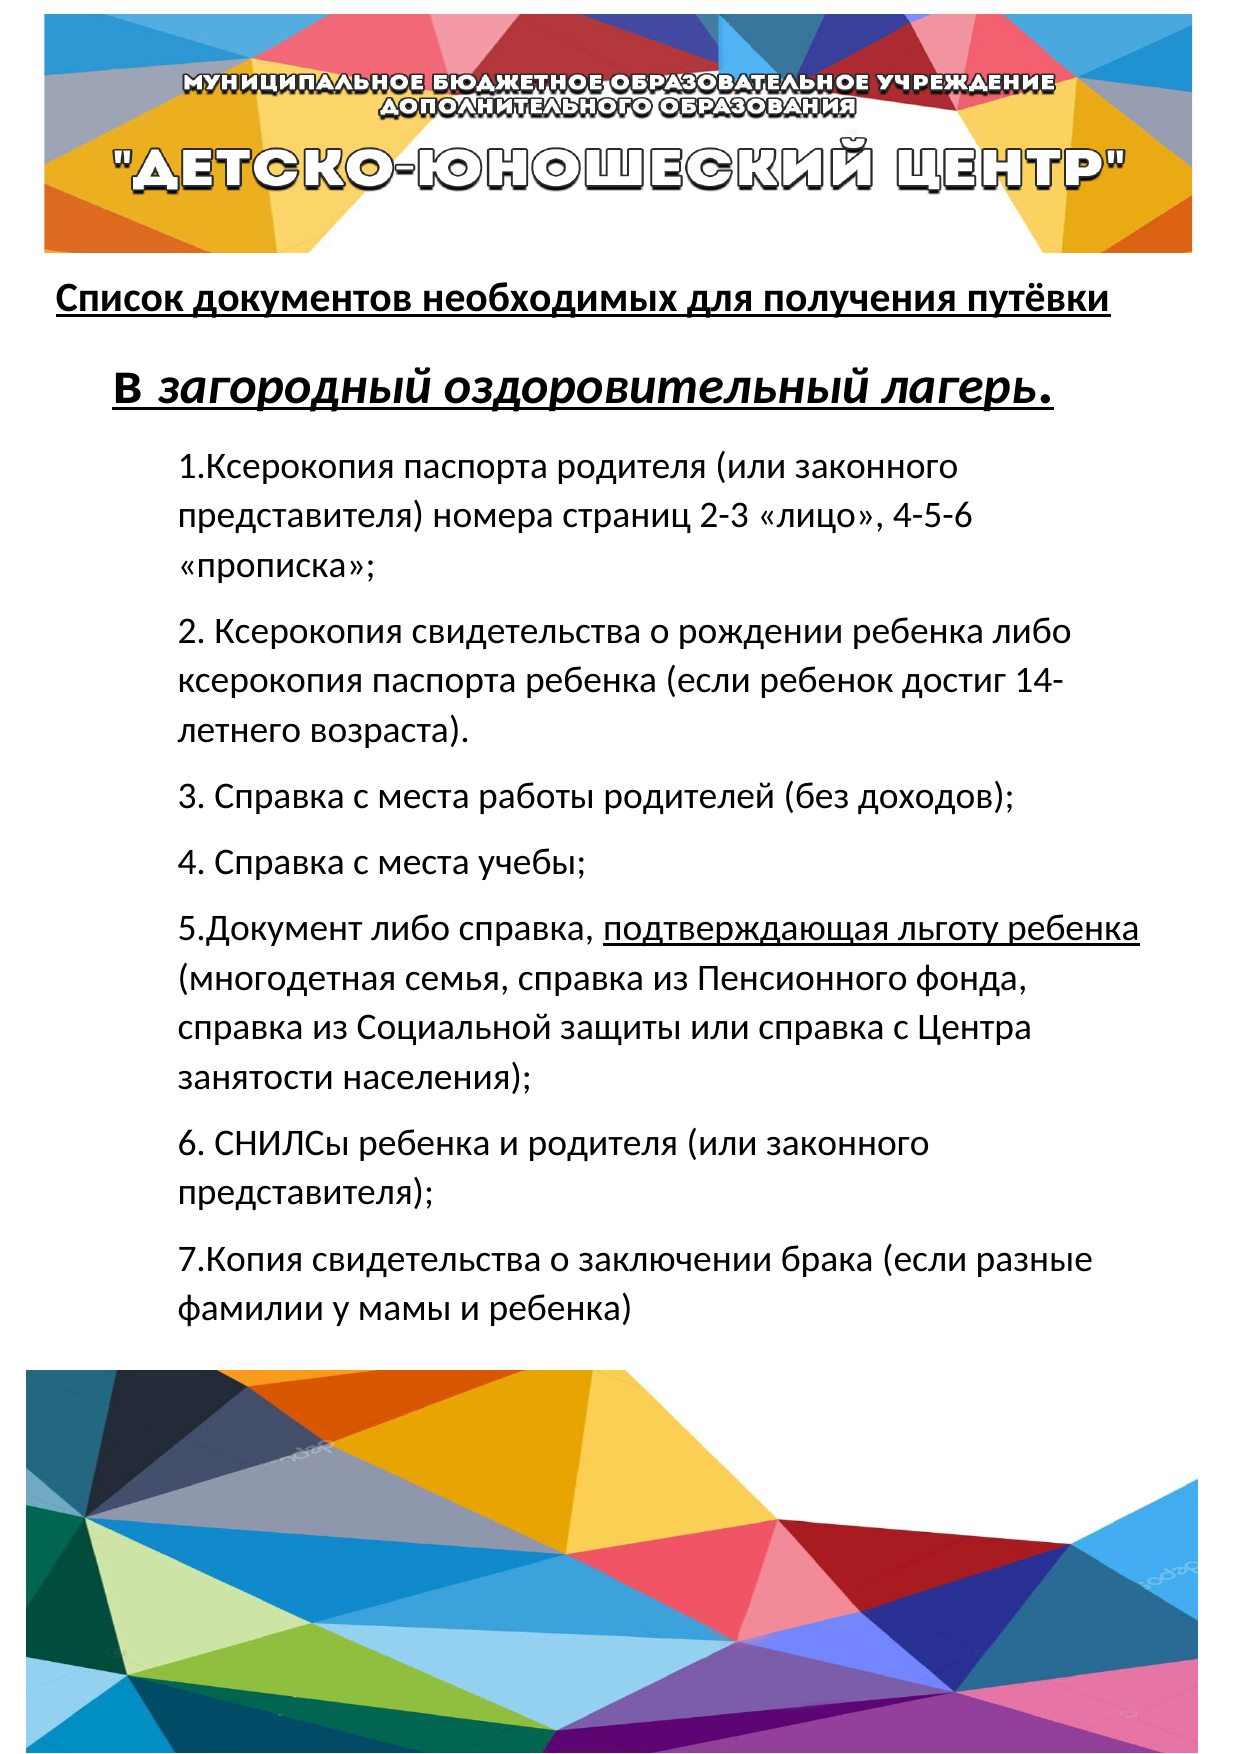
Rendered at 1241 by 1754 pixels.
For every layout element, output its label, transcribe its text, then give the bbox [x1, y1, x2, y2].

text 7.Копия свидетельства о заключении брака (если разные фамилии у мамы и ребенка) [177, 1234, 1152, 1330]
text 4. Справка с места учебы; [177, 838, 1152, 884]
text 2. Ксерокопия свидетельства о рождении ребенка либо ксерокопия паспорта ребенка (если ребенок достиг 14-летнего возраста). [177, 607, 1152, 752]
text 1.Ксерокопия паспорта родителя (или законного представителя) номера страниц 2-3 «лицо», 4-5-6 «прописка»; [177, 442, 1152, 587]
text в загородный оздоровительный лагерь. [15, 343, 1152, 419]
text 5.Документ либо справка, подтверждающая льготу ребенка (многодетная семья, справка из Пенсионного фонда, справка из Социальной защиты или справка с Центра занятости населения); [177, 904, 1152, 1098]
text 6. СНИЛСы ребенка и родителя (или законного представителя); [177, 1119, 1152, 1214]
picture [44, 14, 1193, 253]
text 3. Справка с места работы родителей (без доходов); [177, 772, 1152, 818]
text Список документов необходимых для получения путёвки [15, 271, 1152, 322]
picture [27, 1370, 1197, 1753]
